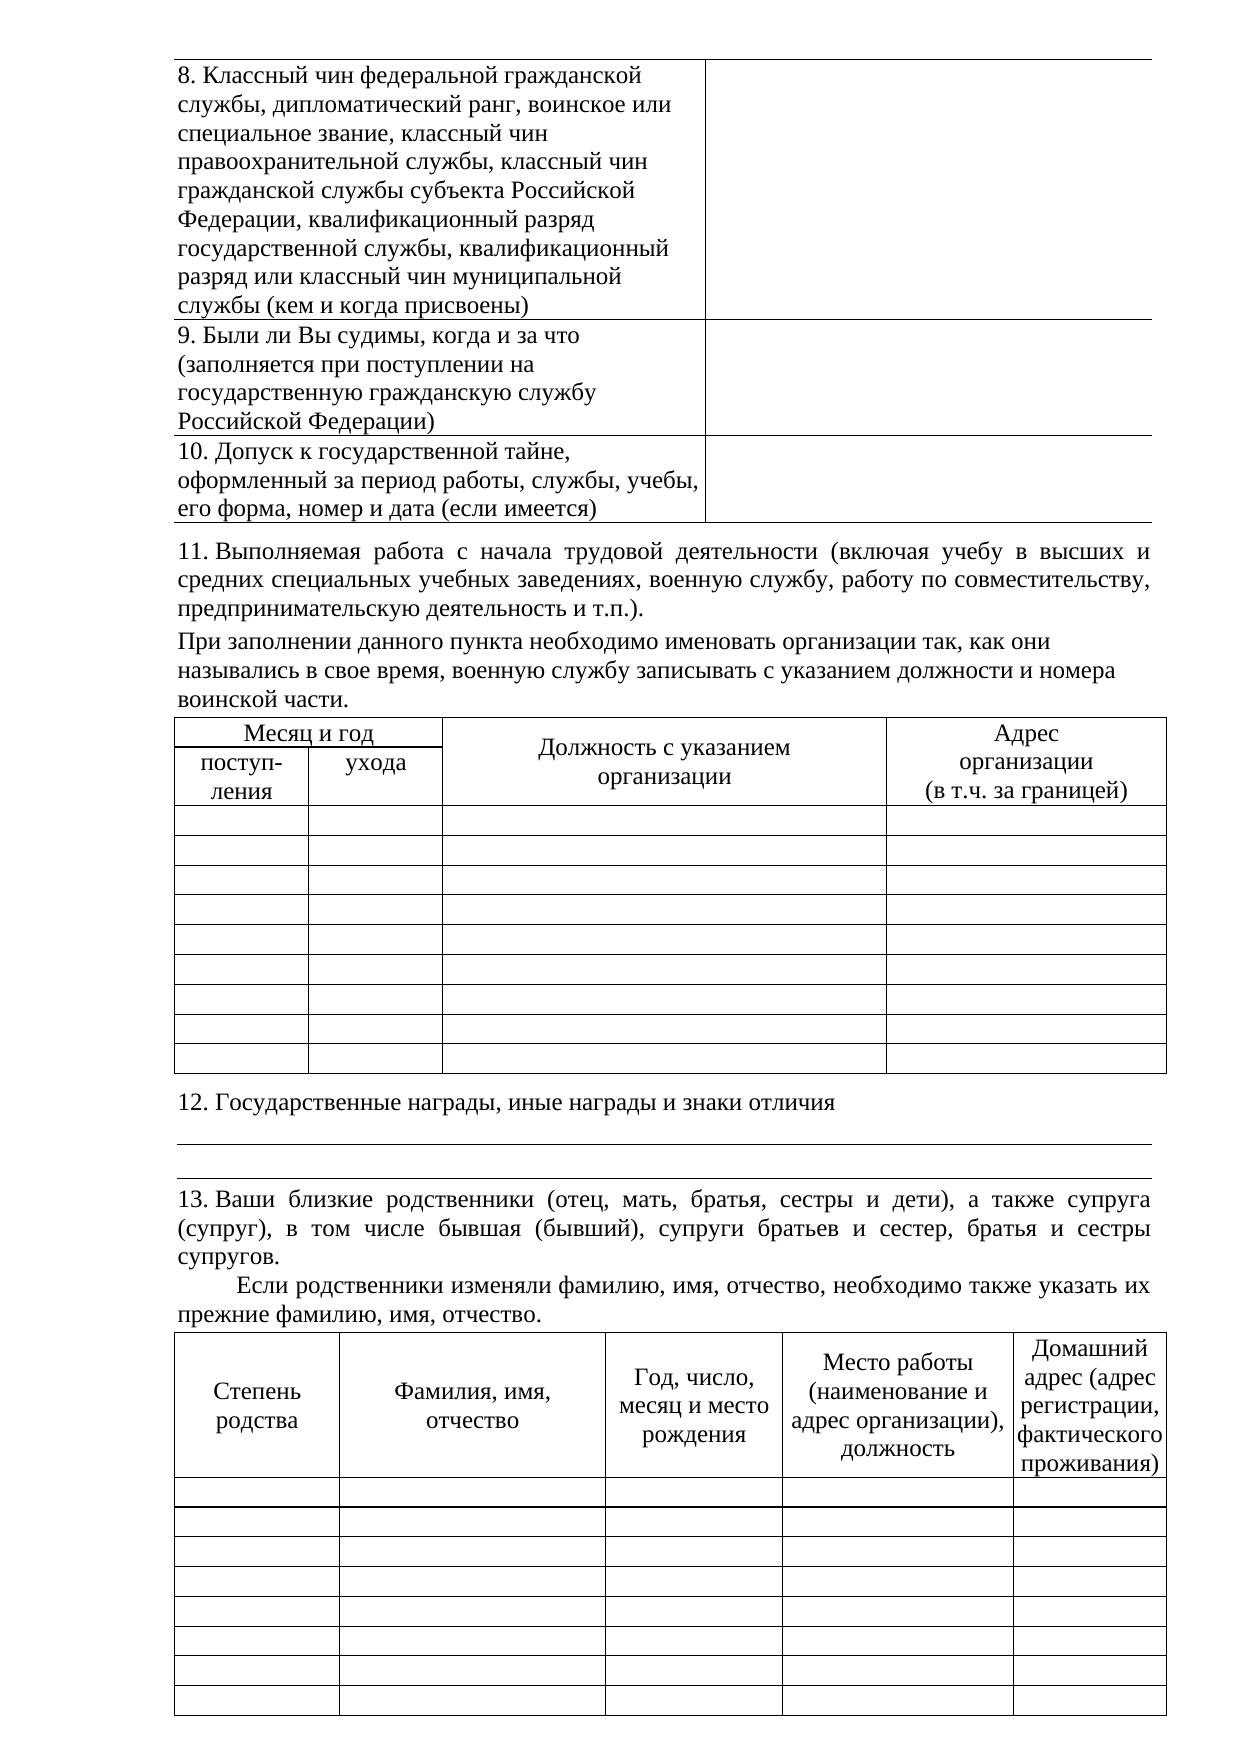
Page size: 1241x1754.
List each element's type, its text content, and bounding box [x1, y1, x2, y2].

table_cell [887, 1044, 1166, 1073]
table_cell [175, 1478, 339, 1506]
table_cell [340, 1597, 605, 1626]
table_cell [175, 806, 308, 835]
table_cell поступления [175, 748, 308, 805]
table_header Адрес организации (в т.ч. за границей) [887, 718, 1166, 805]
table_cell 8. Классный чин федеральной гражданской службы, дипломатический ранг, воинское или специальное звание, классный чин правоохранительной службы, классный чин гражданской службы субъекта Российской Федерации, квалификационный разряд государственной службы, квалификационный разряд или классный чин муниципальной службы (кем и когда присвоены) [174, 60, 705, 319]
table_cell [175, 1627, 339, 1655]
table_cell [309, 806, 442, 835]
table_cell [887, 925, 1166, 954]
table_cell [340, 1627, 605, 1655]
table_cell [175, 925, 308, 954]
table_cell [606, 1508, 782, 1536]
table_cell [175, 1044, 308, 1073]
table_cell [175, 1597, 339, 1626]
table_cell [606, 1537, 782, 1566]
table_cell [443, 806, 886, 835]
table_cell [1014, 1567, 1166, 1596]
table_cell [175, 1015, 308, 1043]
text 11. Выполняемая работа с начала трудовой деятельности (включая учебу в высших и средних специальных учебных заведениях, военную службу, работу по совместительству, предпринимательскую деятельность и т.п.). [177, 536, 1152, 622]
table_header Фамилия, имя, отчество [340, 1333, 605, 1477]
table_cell [175, 1656, 339, 1685]
table_cell [175, 866, 308, 894]
table_cell [606, 1478, 782, 1506]
table_cell [443, 1044, 886, 1073]
text При заполнении данного пункта необходимо именовать организации так, как они назывались в свое время, военную службу записывать с указанием должности и номера воинской части. [177, 626, 1152, 712]
text 13. Ваши близкие родственники (отец, мать, братья, сестры и дети), а также супруга (супруг), в том числе бывшая (бывший), супруги братьев и сестер, братья и сестры супругов. [177, 1184, 1152, 1270]
table_cell [706, 60, 1152, 319]
table_cell [783, 1597, 1013, 1626]
table_cell [340, 1567, 605, 1596]
table_cell ухода [309, 748, 442, 805]
table_header Степень родства [175, 1333, 339, 1477]
table_header Место работы (наименование и адрес организации), должность [783, 1333, 1013, 1477]
table_cell [340, 1478, 605, 1506]
table_cell [1014, 1478, 1166, 1506]
table_cell [309, 1044, 442, 1073]
table_cell [175, 1567, 339, 1596]
table_cell [309, 866, 442, 894]
table_cell [443, 895, 886, 924]
table_cell [443, 836, 886, 864]
table_cell [606, 1686, 782, 1715]
table_cell [175, 985, 308, 1013]
table_cell [175, 1537, 339, 1566]
table_cell [887, 955, 1166, 984]
text Если родственники изменяли фамилию, имя, отчество, необходимо также указать их прежние фамилию, имя, отчество. [177, 1270, 1152, 1328]
table_header Месяц и год [175, 718, 442, 746]
table_cell [783, 1656, 1013, 1685]
table_header Должность с указанием организации [443, 718, 886, 805]
table_cell [783, 1686, 1013, 1715]
table_cell [1014, 1508, 1166, 1536]
table_cell [1014, 1686, 1166, 1715]
table_cell [309, 895, 442, 924]
table_cell [443, 955, 886, 984]
table_cell [606, 1567, 782, 1596]
table_cell [340, 1656, 605, 1685]
table_cell [887, 836, 1166, 864]
table_cell [175, 836, 308, 864]
table_cell [443, 925, 886, 954]
table_cell [309, 925, 442, 954]
table_cell [340, 1508, 605, 1536]
table_cell [706, 320, 1152, 435]
table_cell [443, 985, 886, 1013]
table_cell [1014, 1597, 1166, 1626]
table_cell [887, 806, 1166, 835]
table_cell [887, 985, 1166, 1013]
table_cell [309, 836, 442, 864]
table_cell [706, 436, 1152, 522]
table_cell [443, 1015, 886, 1043]
table_cell [887, 895, 1166, 924]
table_cell [340, 1537, 605, 1566]
table_cell [175, 1508, 339, 1536]
table_cell [309, 985, 442, 1013]
table_cell [606, 1597, 782, 1626]
table_cell [309, 1015, 442, 1043]
table_cell [1014, 1656, 1166, 1685]
table_cell [887, 866, 1166, 894]
table_cell [783, 1537, 1013, 1566]
table_cell [175, 895, 308, 924]
table_header Год, число, месяц и место рождения [606, 1333, 782, 1477]
table_cell [1014, 1537, 1166, 1566]
table_cell [309, 955, 442, 984]
table_cell [783, 1508, 1013, 1536]
table_cell [1014, 1627, 1166, 1655]
table_cell 10. Допуск к государственной тайне, оформленный за период работы, службы, учебы, его форма, номер и дата (если имеется) [174, 436, 705, 522]
table_cell [175, 955, 308, 984]
table_cell [606, 1627, 782, 1655]
table_cell [340, 1686, 605, 1715]
table_cell [606, 1656, 782, 1685]
table_cell [783, 1478, 1013, 1506]
table_cell [175, 1686, 339, 1715]
table_cell 9. Были ли Вы судимы, когда и за что (заполняется при поступлении на государственную гражданскую службу Российской Федерации) [174, 320, 705, 435]
table_cell [783, 1627, 1013, 1655]
table_header Домашний адрес (адрес регистрации, фактического проживания) [1014, 1333, 1166, 1477]
table_cell [887, 1015, 1166, 1043]
text 12. Государственные награды, иные награды и знаки отличия [177, 1087, 1152, 1115]
table_cell [443, 866, 886, 894]
table_cell [783, 1567, 1013, 1596]
